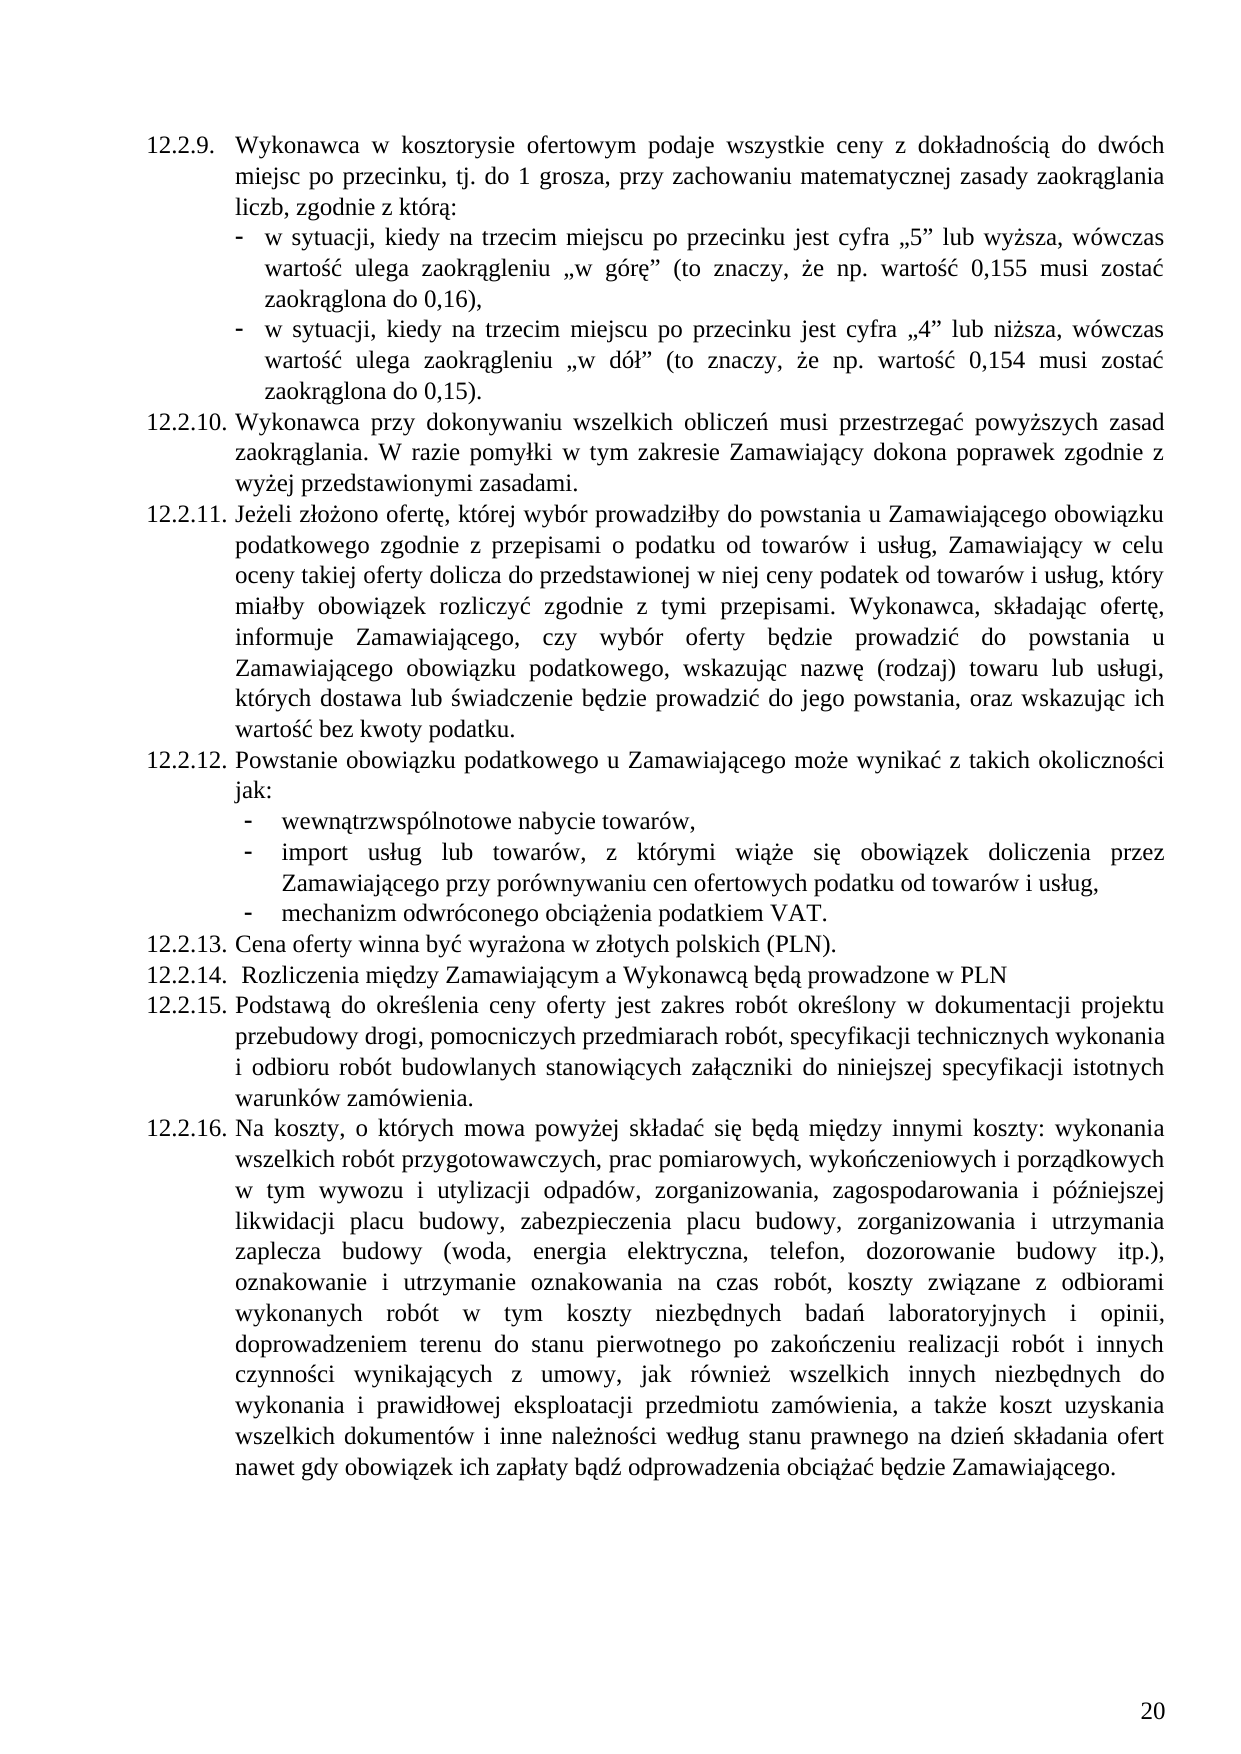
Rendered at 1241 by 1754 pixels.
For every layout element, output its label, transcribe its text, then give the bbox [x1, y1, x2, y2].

list Wykonawca przy dokonywaniu wszelkich obliczeń musi przestrzegać powyższych zasad zaokrąglania. W razie pomyłki w tym zakresie Zamawiający dokona poprawek zgodnie z wyżej przedstawionymi zasadami. [146, 407, 1165, 497]
list w sytuacji, kiedy na trzecim miejscu po przecinku jest cyfra „5” lub wyższa, wówczas wartość ulega zaokrągleniu „w górę” (to znaczy, że np. wartość 0,155 musi zostać zaokrąglona do 0,16), [235, 222, 1165, 313]
list Jeżeli złożono ofertę, której wybór prowadziłby do powstania u Zamawiającego obowiązku podatkowego zgodnie z przepisami o podatku od towarów i usług, Zamawiający w celu oceny takiej oferty dolicza do przedstawionej w niej ceny podatek od towarów i usług, który miałby obowiązek rozliczyć zgodnie z tymi przepisami. Wykonawca, składając ofertę, informuje Zamawiającego, czy wybór oferty będzie prowadzić do powstania u Zamawiającego obowiązku podatkowego, wskazując nazwę (rodzaj) towaru lub usługi, których dostawa lub świadczenie będzie prowadzić do jego powstania, oraz wskazując ich wartość bez kwoty podatku. [146, 499, 1165, 743]
list Cena oferty winna być wyrażona w złotych polskich (PLN). [146, 929, 1165, 958]
list mechanizm odwróconego obciążenia podatkiem VAT. [244, 898, 1165, 927]
list Rozliczenia między Zamawiającym a Wykonawcą będą prowadzone w PLN [146, 960, 1165, 989]
list import usług lub towarów, z którymi wiąże się obowiązek doliczenia przez Zamawiającego przy porównywaniu cen ofertowych podatku od towarów i usług, [244, 837, 1165, 896]
list Powstanie obowiązku podatkowego u Zamawiającego może wynikać z takich okoliczności jak: [146, 745, 1165, 804]
list Podstawą do określenia ceny oferty jest zakres robót określony w dokumentacji projektu przebudowy drogi, pomocniczych przedmiarach robót, specyfikacji technicznych wykonania i odbioru robót budowlanych stanowiących załączniki do niniejszej specyfikacji istotnych warunków zamówienia. [146, 991, 1165, 1112]
list w sytuacji, kiedy na trzecim miejscu po przecinku jest cyfra „4” lub niższa, wówczas wartość ulega zaokrągleniu „w dół” (to znaczy, że np. wartość 0,154 musi zostać zaokrąglona do 0,15). [235, 314, 1165, 405]
list Na koszty, o których mowa powyżej składać się będą między innymi koszty: wykonania wszelkich robót przygotowawczych, prac pomiarowych, wykończeniowych i porządkowych w tym wywozu i utylizacji odpadów, zorganizowania, zagospodarowania i późniejszej likwidacji placu budowy, zabezpieczenia placu budowy, zorganizowania i utrzymania zaplecza budowy (woda, energia elektryczna, telefon, dozorowanie budowy itp.), oznakowanie i utrzymanie oznakowania na czas robót, koszty związane z odbiorami wykonanych robót w tym koszty niezbędnych badań laboratoryjnych i opinii, doprowadzeniem terenu do stanu pierwotnego po zakończeniu realizacji robót i innych czynności wynikających z umowy, jak również wszelkich innych niezbędnych do wykonania i prawidłowej eksploatacji przedmiotu zamówienia, a także koszt uzyskania wszelkich dokumentów i inne należności według stanu prawnego na dzień składania ofert nawet gdy obowiązek ich zapłaty bądź odprowadzenia obciążać będzie Zamawiającego. [146, 1113, 1165, 1480]
list wewnątrzwspólnotowe nabycie towarów, [244, 806, 1165, 835]
list Wykonawca w kosztorysie ofertowym podaje wszystkie ceny z dokładnością do dwóch miejsc po przecinku, tj. do 1 grosza, przy zachowaniu matematycznej zasady zaokrąglania liczb, zgodnie z którą: [146, 130, 1165, 220]
